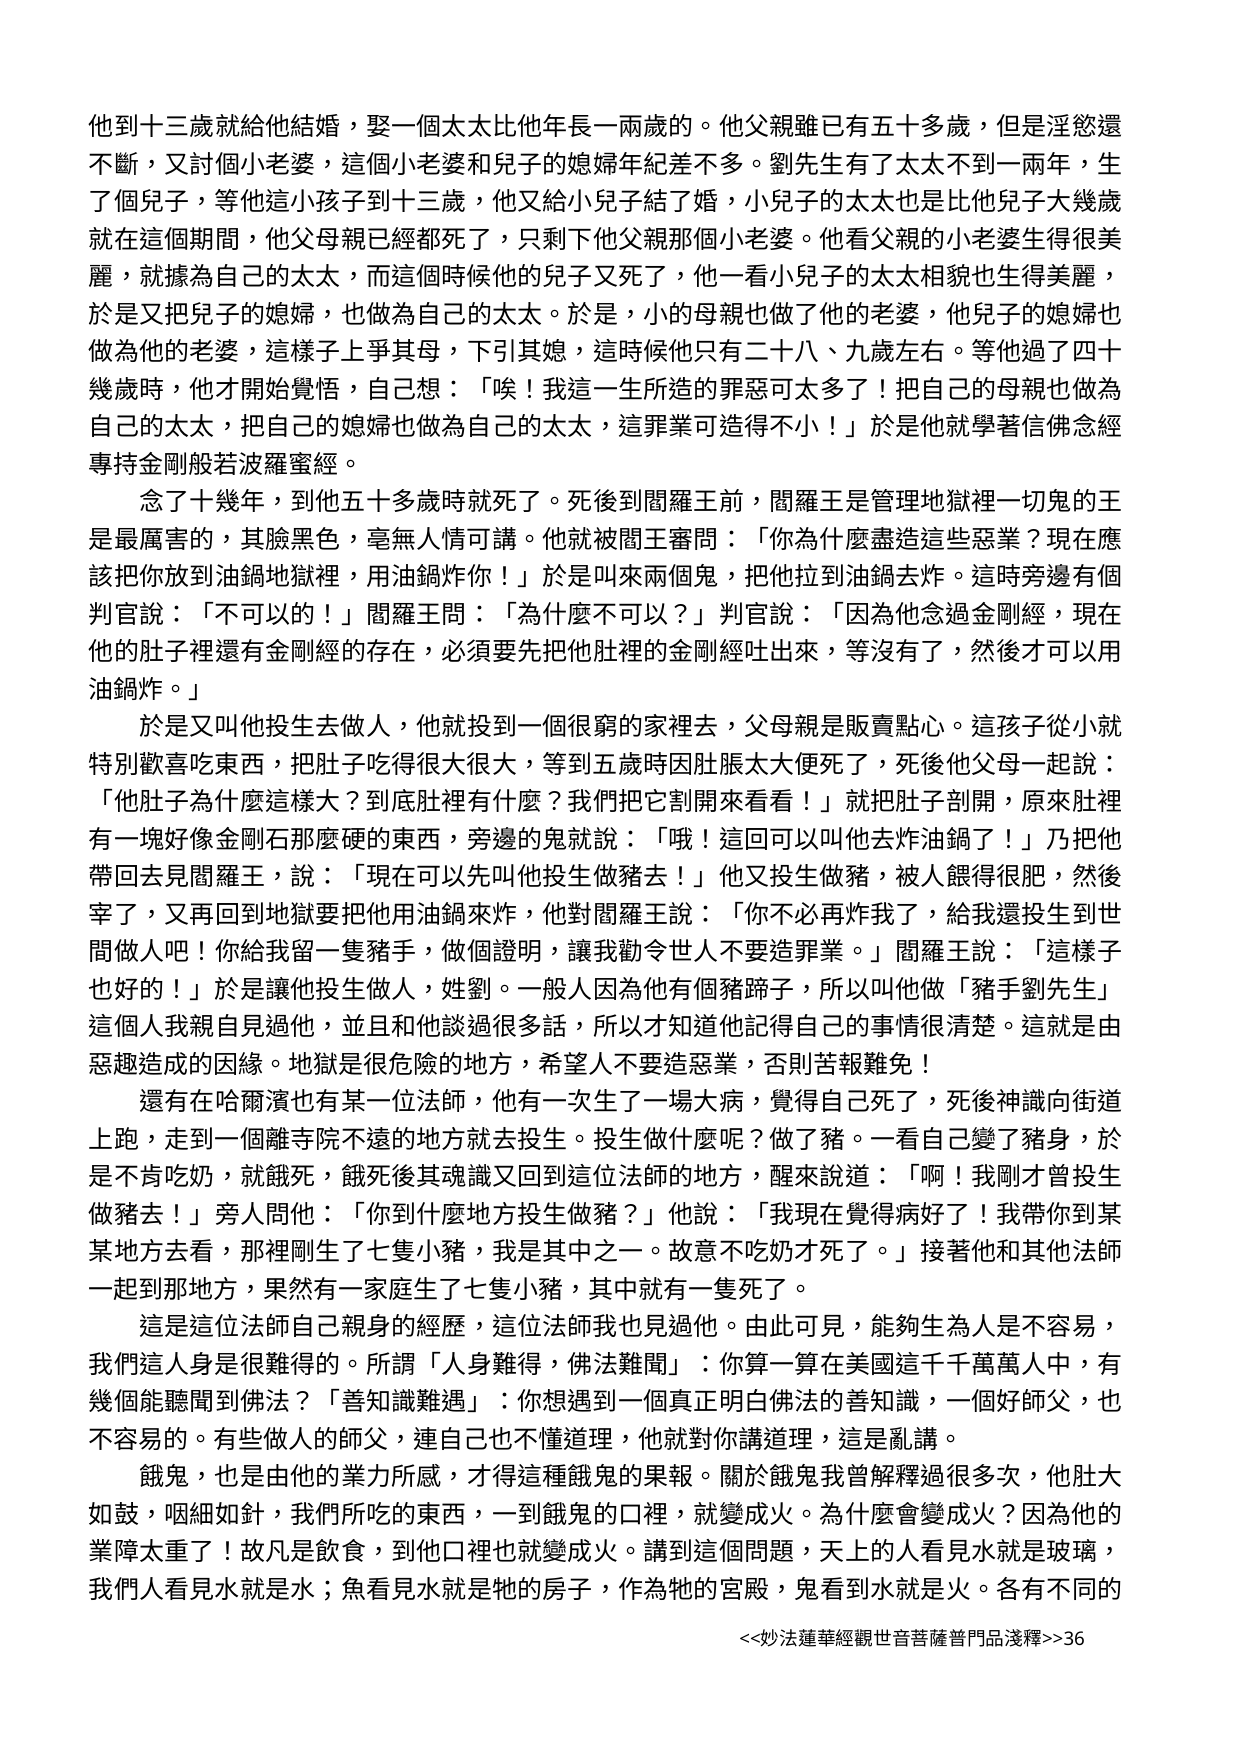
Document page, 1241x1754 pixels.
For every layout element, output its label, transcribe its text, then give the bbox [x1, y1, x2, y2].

text 還有在哈爾濱也有某一位法師，他有一次生了一場大病，覺得自己死了，死後神識向街道上跑，走到一個離寺院不遠的地方就去投生。投生做什麼呢？做了豬。一看自己變了豬身，於是不肯吃奶，就餓死，餓死後其魂識又回到這位法師的地方，醒來說道：「啊！我剛才曾投生做豬去！」旁人問他：「你到什麼地方投生做豬？」他說：「我現在覺得病好了！我帶你到某某地方去看，那裡剛生了七隻小豬，我是其中之一。故意不吃奶才死了。」接著他和其他法師一起到那地方，果然有一家庭生了七隻小豬，其中就有一隻死了。 [89, 1081, 1122, 1306]
text 念了十幾年，到他五十多歲時就死了。死後到閻羅王前，閻羅王是管理地獄裡一切鬼的王，是最厲害的，其臉黑色，亳無人情可講。他就被閻王審問：「你為什麼盡造這些惡業？現在應該把你放到油鍋地獄裡，用油鍋炸你！」於是叫來兩個鬼，把他拉到油鍋去炸。這時旁邊有個判官說：「不可以的！」閻羅王問：「為什麼不可以？」判官說：「因為他念過金剛經，現在他的肚子裡還有金剛經的存在，必須要先把他肚裡的金剛經吐出來，等沒有了，然後才可以用油鍋炸。」 [89, 481, 1122, 706]
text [89, 106, 1122, 481]
text 於是又叫他投生去做人，他就投到一個很窮的家裡去，父母親是販賣點心。這孩子從小就特別歡喜吃東西，把肚子吃得很大很大，等到五歲時因肚脹太大便死了，死後他父母一起說：「他肚子為什麼這樣大？到底肚裡有什麼？我們把它割開來看看！」就把肚子剖開，原來肚裡有一塊好像金剛石那麼硬的東西，旁邊的鬼就說：「哦！這回可以叫他去炸油鍋了！」乃把他帶回去見閻羅王，說：「現在可以先叫他投生做豬去！」他又投生做豬，被人餵得很肥，然後宰了，又再回到地獄要把他用油鍋來炸，他對閻羅王說：「你不必再炸我了，給我還投生到世間做人吧！你給我留一隻豬手，做個證明，讓我勸令世人不要造罪業。」閻羅王說：「這樣子也好的！」於是讓他投生做人，姓劉。一般人因為他有個豬蹄子，所以叫他做「豬手先生」，這個人我親自見過他，並且和他談過很多話，所以才知道他記得自己的事情很清楚。這就是由惡趣造成的因緣。地獄是很危險的地方，希望人不要造惡業，否則苦報難免！ [89, 706, 1122, 1081]
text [89, 1456, 1122, 1606]
text 這是這位法師自己親身的經歷，這位法師我也見過他。由此可見，能夠生為人是不容易，我們這人身是很難得的。所謂「人身難得，佛法難聞」：你算一算在美國這千千萬萬人中，有幾個能聽聞到佛法？「善知識難遇」：你想遇到一個真正明白佛法的善知識，一個好師父，也不容易的。有些做人的師父，連自己也不懂道理，他就對你講道理，這是亂講。 [89, 1306, 1122, 1456]
